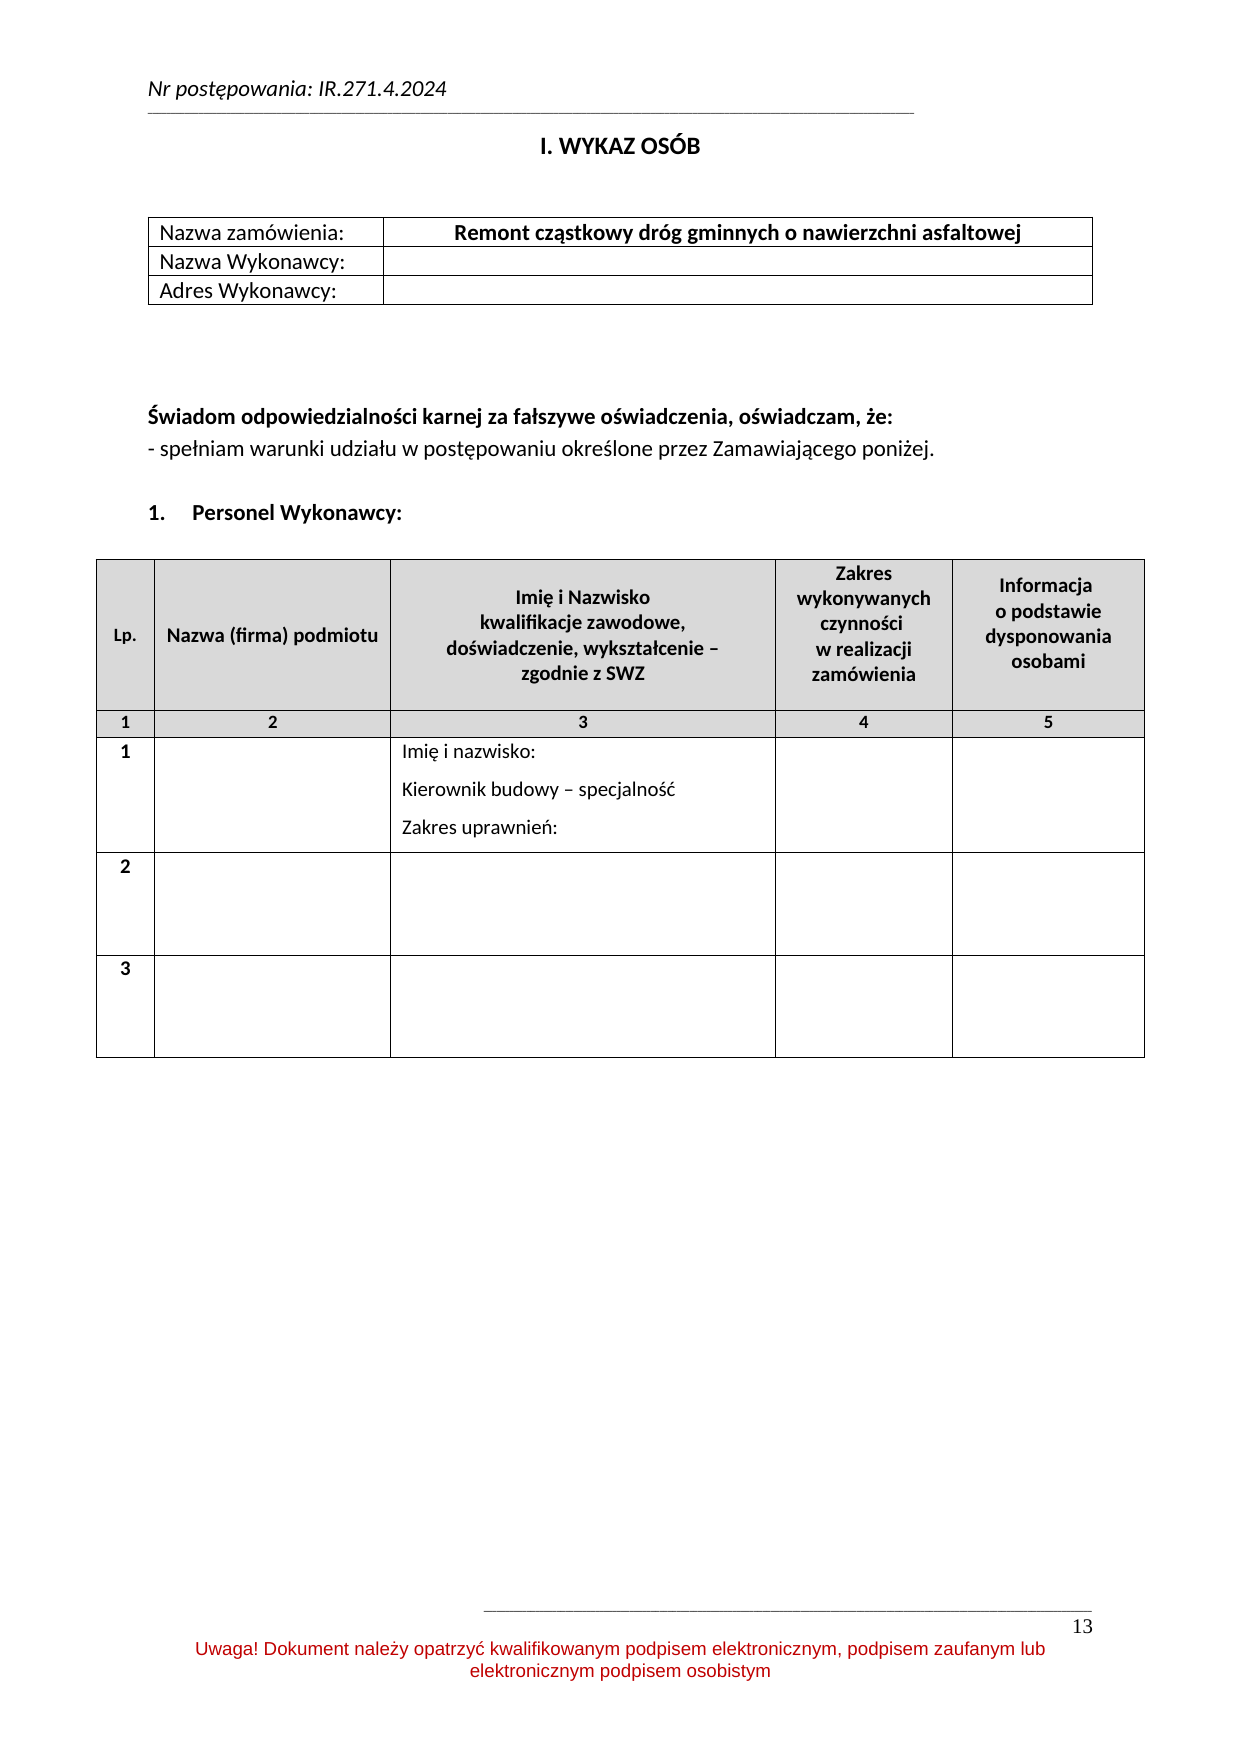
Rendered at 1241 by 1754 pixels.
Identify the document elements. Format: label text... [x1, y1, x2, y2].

table_cell 2 [97, 853, 154, 954]
table_header Lp. [97, 560, 154, 710]
table_cell [155, 738, 390, 852]
table_cell 4 [776, 711, 952, 737]
table_cell 1 [97, 711, 154, 737]
text I. WYKAZ OSÓB [148, 130, 1093, 161]
table_cell 1 [97, 738, 154, 852]
text - spełniam warunki udziału w postępowaniu określone przez Zamawiającego poniżej. [148, 434, 1093, 462]
table_cell [776, 956, 952, 1057]
table_cell 3 [391, 711, 775, 737]
table_cell [776, 853, 952, 954]
table_header Nazwa (firma) podmiotu [155, 560, 390, 710]
text Świadom odpowiedzialności karnej za fałszywe oświadczenia, oświadczam, że: [148, 402, 1093, 430]
table_cell [953, 738, 1144, 852]
table_cell Nazwa Wykonawcy: [149, 247, 383, 275]
list Personel Wykonawcy: [148, 498, 1093, 526]
table_cell [384, 247, 1092, 275]
table_cell 5 [953, 711, 1144, 737]
table_cell 2 [155, 711, 390, 737]
table_cell Adres Wykonawcy: [149, 276, 383, 304]
table_cell [155, 853, 390, 954]
table_cell [155, 956, 390, 1057]
table_header Imię i Nazwisko kwalifikacje zawodowe, doświadczenie, wykształcenie – zgodnie z SWZ [391, 560, 775, 710]
table_cell 3 [97, 956, 154, 1057]
table_cell [953, 956, 1144, 1057]
table_cell Imię i nazwisko: Kierownik budowy – specjalność Zakres uprawnień: [391, 738, 775, 852]
table_cell [391, 853, 775, 954]
table_cell [384, 276, 1092, 304]
table_header Remont cząstkowy dróg gminnych o nawierzchni asfaltowej [384, 218, 1092, 246]
table_cell [953, 853, 1144, 954]
table_cell [776, 738, 952, 852]
table_cell [391, 956, 775, 1057]
table_header Zakres wykonywanych czynności w realizacji zamówienia [776, 560, 952, 710]
table_header Nazwa zamówienia: [149, 218, 383, 246]
table_header Informacja o podstawie dysponowania osobami [953, 560, 1144, 710]
